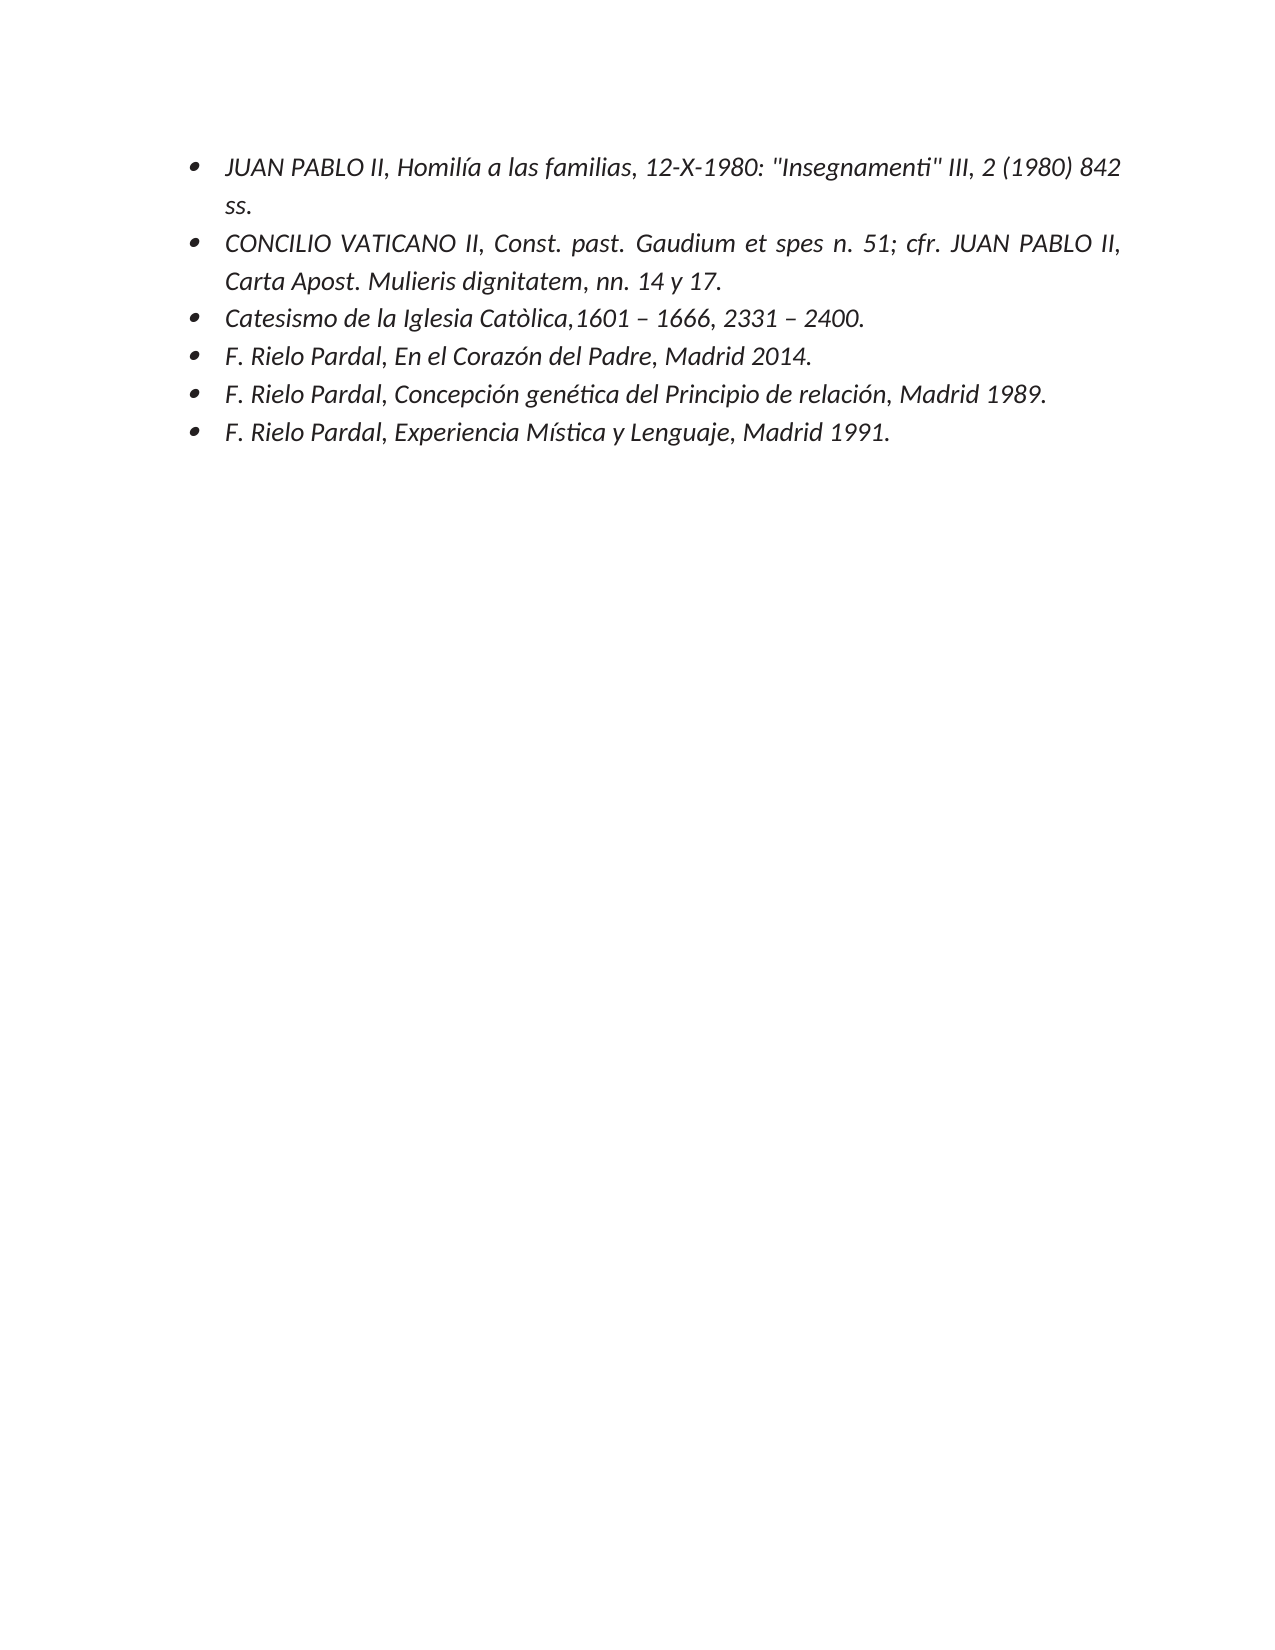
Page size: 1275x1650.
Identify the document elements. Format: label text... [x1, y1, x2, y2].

list JUAN PABLO II, Homilía a las familias, 12-X-1980: "Insegnamenti" III, 2 (1980) 842 ss. [187, 150, 1125, 221]
list CONCILIO VATICANO II, Const. past. Gaudium et spes n. 51; cfr. JUAN PABLO II, Carta Apost. Mulieris dignitatem, nn. 14 y 17. [187, 226, 1125, 297]
list Catesismo de la Iglesia Catòlica,1601 – 1666, 2331 – 2400. [187, 302, 1125, 335]
list F. Rielo Pardal, Concepción genética del Principio de relación, Madrid 1989. [187, 377, 1125, 411]
list F. Rielo Pardal, En el Corazón del Padre, Madrid 2014. [187, 339, 1125, 373]
list F. Rielo Pardal, Experiencia Mística y Lenguaje, Madrid 1991. [187, 415, 1125, 448]
